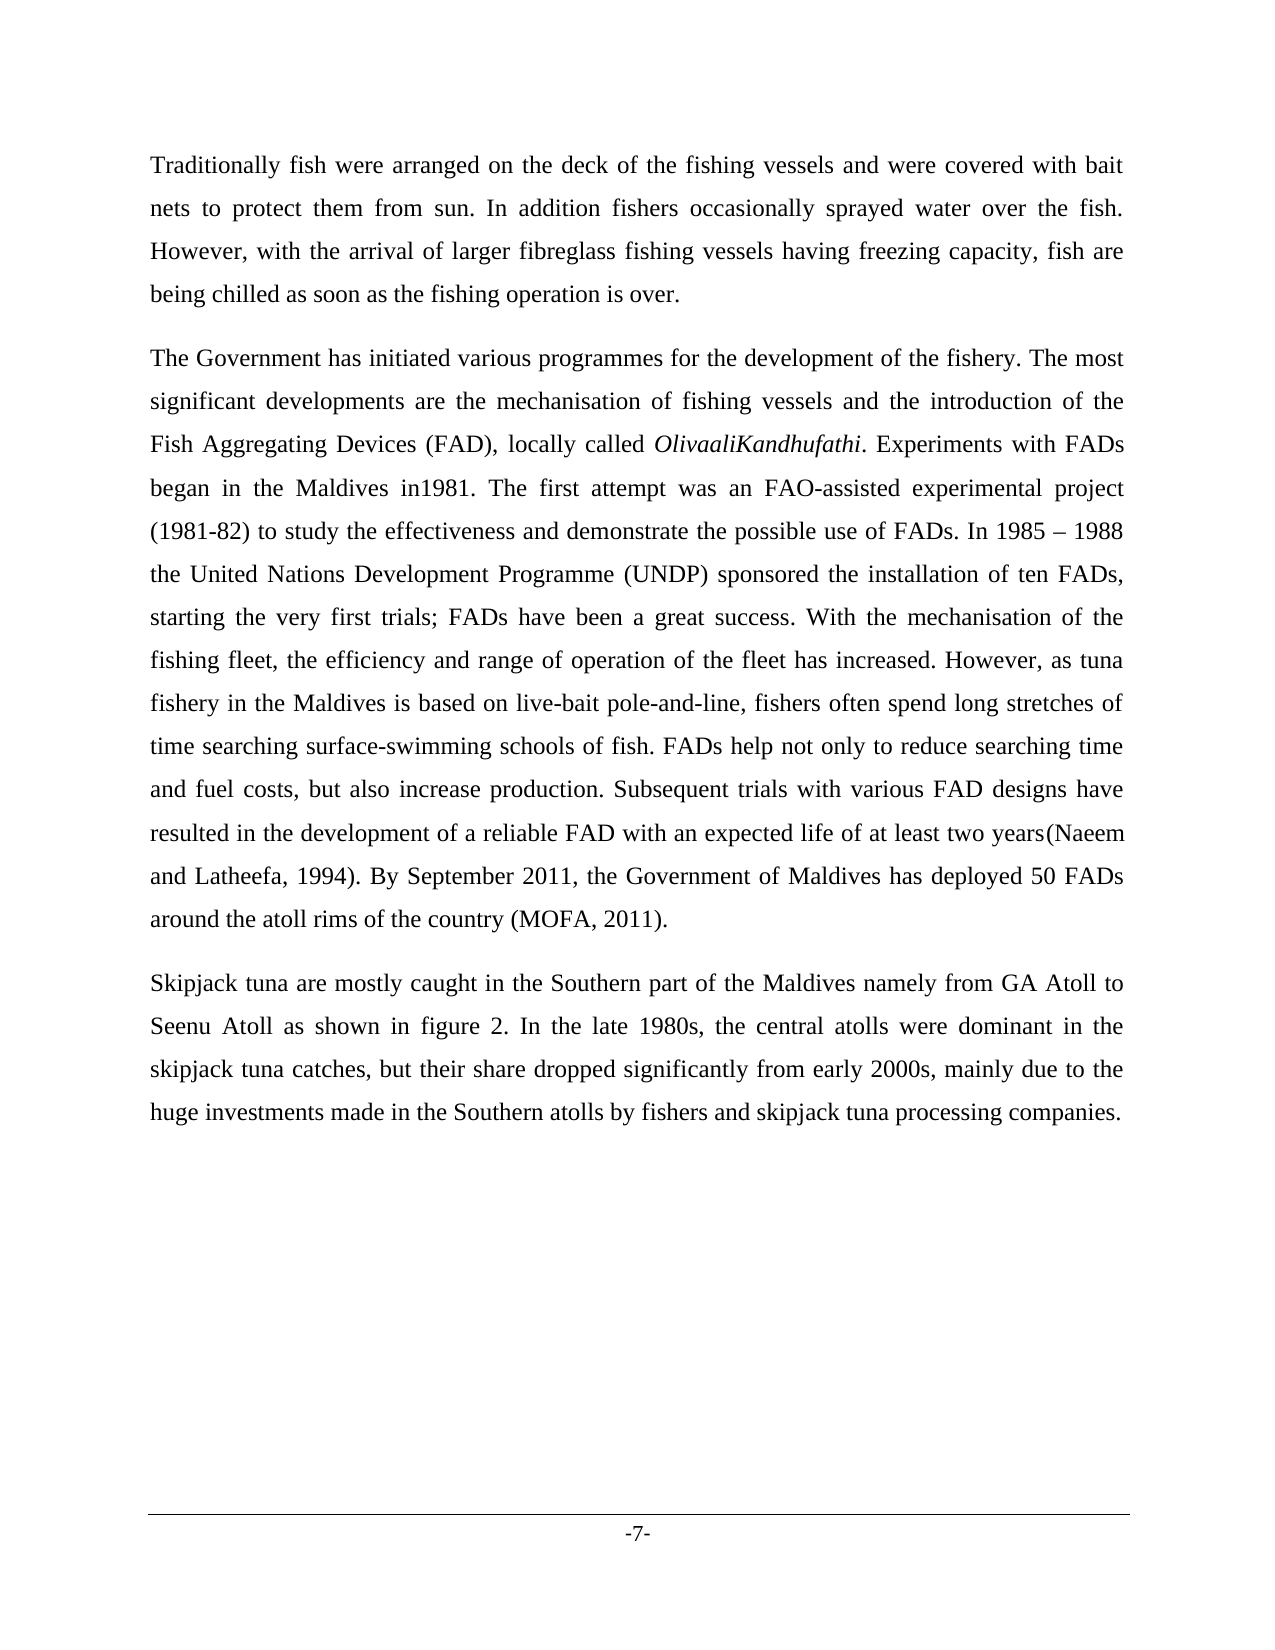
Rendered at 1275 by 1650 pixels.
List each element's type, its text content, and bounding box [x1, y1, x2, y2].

text Traditionally fish were arranged on the deck of the fishing vessels and were covered with bait nets to protect them from sun. In addition fishers occasionally sprayed water over the fish. However, with the arrival of larger fibreglass fishing vessels having freezing capacity, fish are being chilled as soon as the fishing operation is over. [150, 150, 1125, 308]
text Skipjack tuna are mostly caught in the Southern part of the Maldives namely from GA Atoll to Seenu Atoll as shown in figure 2. In the late 1980s, the central atolls were dominant in the skipjack tuna catches, but their share dropped significantly from early 2000s, mainly due to the huge investments made in the Southern atolls by fishers and skipjack tuna processing companies. [150, 968, 1125, 1126]
text The Government has initiated various programmes for the development of the fishery. The most significant developments are the mechanisation of fishing vessels and the introduction of the Fish Aggregating Devices (FAD), locally called OlivaaliKandhufathi. Experiments with FADs began in the Maldives in1981. The first attempt was an FAO-assisted experimental project (1981-82) to study the effectiveness and demonstrate the possible use of FADs. In 1985 – 1988 the United Nations Development Programme (UNDP) sponsored the installation of ten FADs, starting the very first trials; FADs have been a great success. With the mechanisation of the fishing fleet, the efficiency and range of operation of the fleet has increased. However, as tuna fishery in the Maldives is based on live-bait pole-and-line, fishers often spend long stretches of time searching surface-swimming schools of fish. FADs help not only to reduce searching time and fuel costs, but also increase production. Subsequent trials with various FAD designs have resulted in the development of a reliable FAD with an expected life of at least two years(Naeem and Latheefa, 1994). By September 2011, the Government of Maldives has deployed 50 FADs around the atoll rims of the country (MOFA, 2011). [150, 343, 1125, 933]
